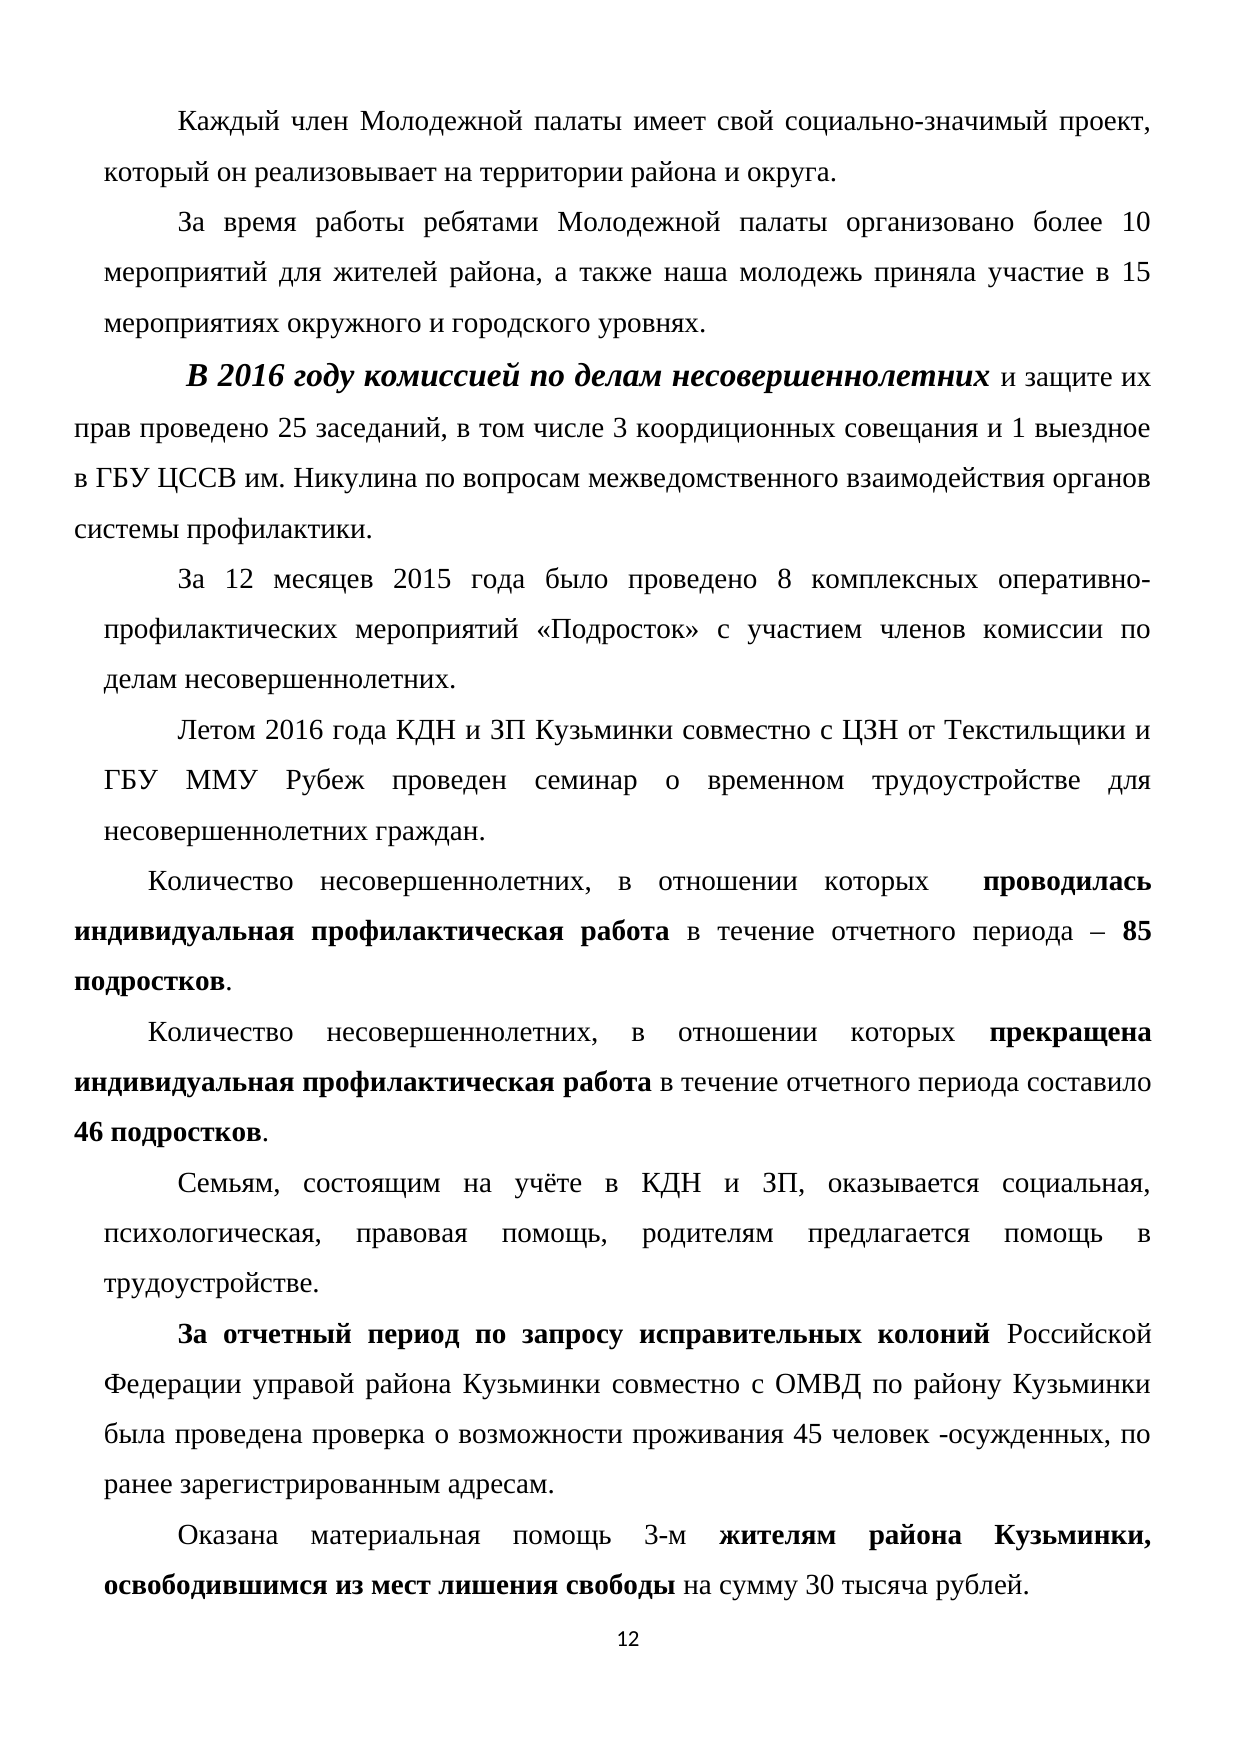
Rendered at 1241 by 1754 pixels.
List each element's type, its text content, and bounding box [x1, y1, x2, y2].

text За время работы ребятами Молодежной палаты организовано более 10 мероприятий для жителей района, а также наша молодежь приняла участие в 15 мероприятиях окружного и городского уровнях. [103, 204, 1152, 338]
text За 12 месяцев 2015 года было проведено 8 комплексных оперативно-профилактических мероприятий «Подросток» с участием членов комиссии по делам несовершеннолетних. [103, 561, 1152, 695]
text Количество несовершеннолетних, в отношении которых проводилась индивидуальная профилактическая работа в течение отчетного периода – 85 подростков. [74, 863, 1152, 997]
text Оказана материальная помощь 3-м жителям района Кузьминки, освободившимся из мест лишения свободы на сумму 30 тысяча рублей. [103, 1517, 1152, 1601]
text Количество несовершеннолетних, в отношении которых прекращена индивидуальная профилактическая работа в течение отчетного периода составило 46 подростков. [74, 1014, 1152, 1148]
text В 2016 году комиссией по делам несовершеннолетних и защите их прав проведено 25 заседаний, в том числе 3 коордиционных совещания и 1 выездное в ГБУ ЦССВ им. Никулина по вопросам межведомственного взаимодействия органов системы профилактики. [74, 355, 1152, 544]
text Летом 2016 года КДН и ЗП Кузьминки совместно с ЦЗН от Текстильщики и ГБУ ММУ Рубеж проведен семинар о временном трудоустройстве для несовершеннолетних граждан. [103, 712, 1152, 846]
text Семьям, состоящим на учёте в КДН и ЗП, оказывается социальная, психологическая, правовая помощь, родителям предлагается помощь в трудоустройстве. [103, 1165, 1152, 1299]
text За отчетный период по запросу исправительных колоний Российской Федерации управой района Кузьминки совместно с ОМВД по району Кузьминки была проведена проверка о возможности проживания 45 человек -осужденных, по ранее зарегистрированным адресам. [103, 1316, 1152, 1500]
text Каждый член Молодежной палаты имеет свой социально-значимый проект, который он реализовывает на территории района и округа. [103, 103, 1152, 187]
